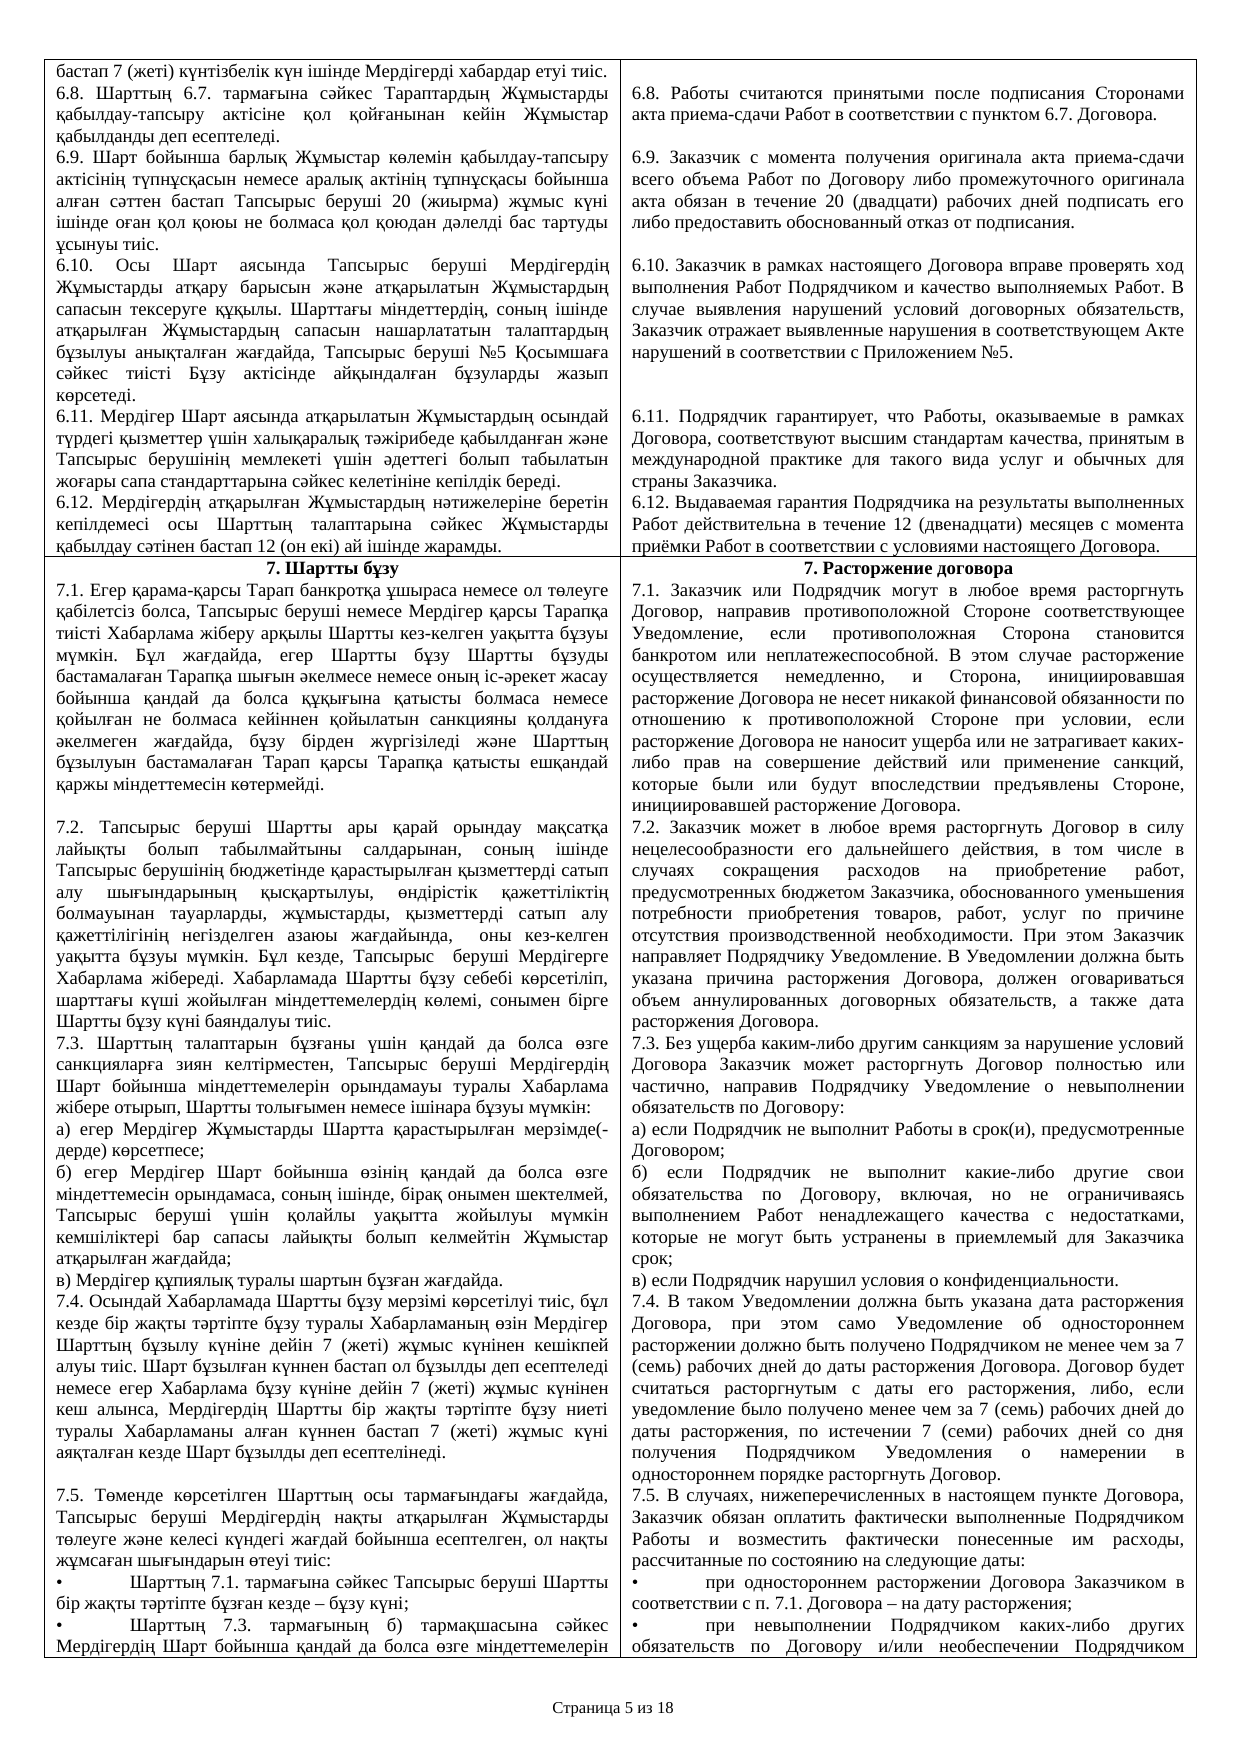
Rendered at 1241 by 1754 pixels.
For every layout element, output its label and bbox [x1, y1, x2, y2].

table_cell [45, 60, 620, 556]
table_cell [621, 557, 1196, 1657]
table_cell [45, 557, 620, 1657]
table_cell [621, 60, 1196, 556]
